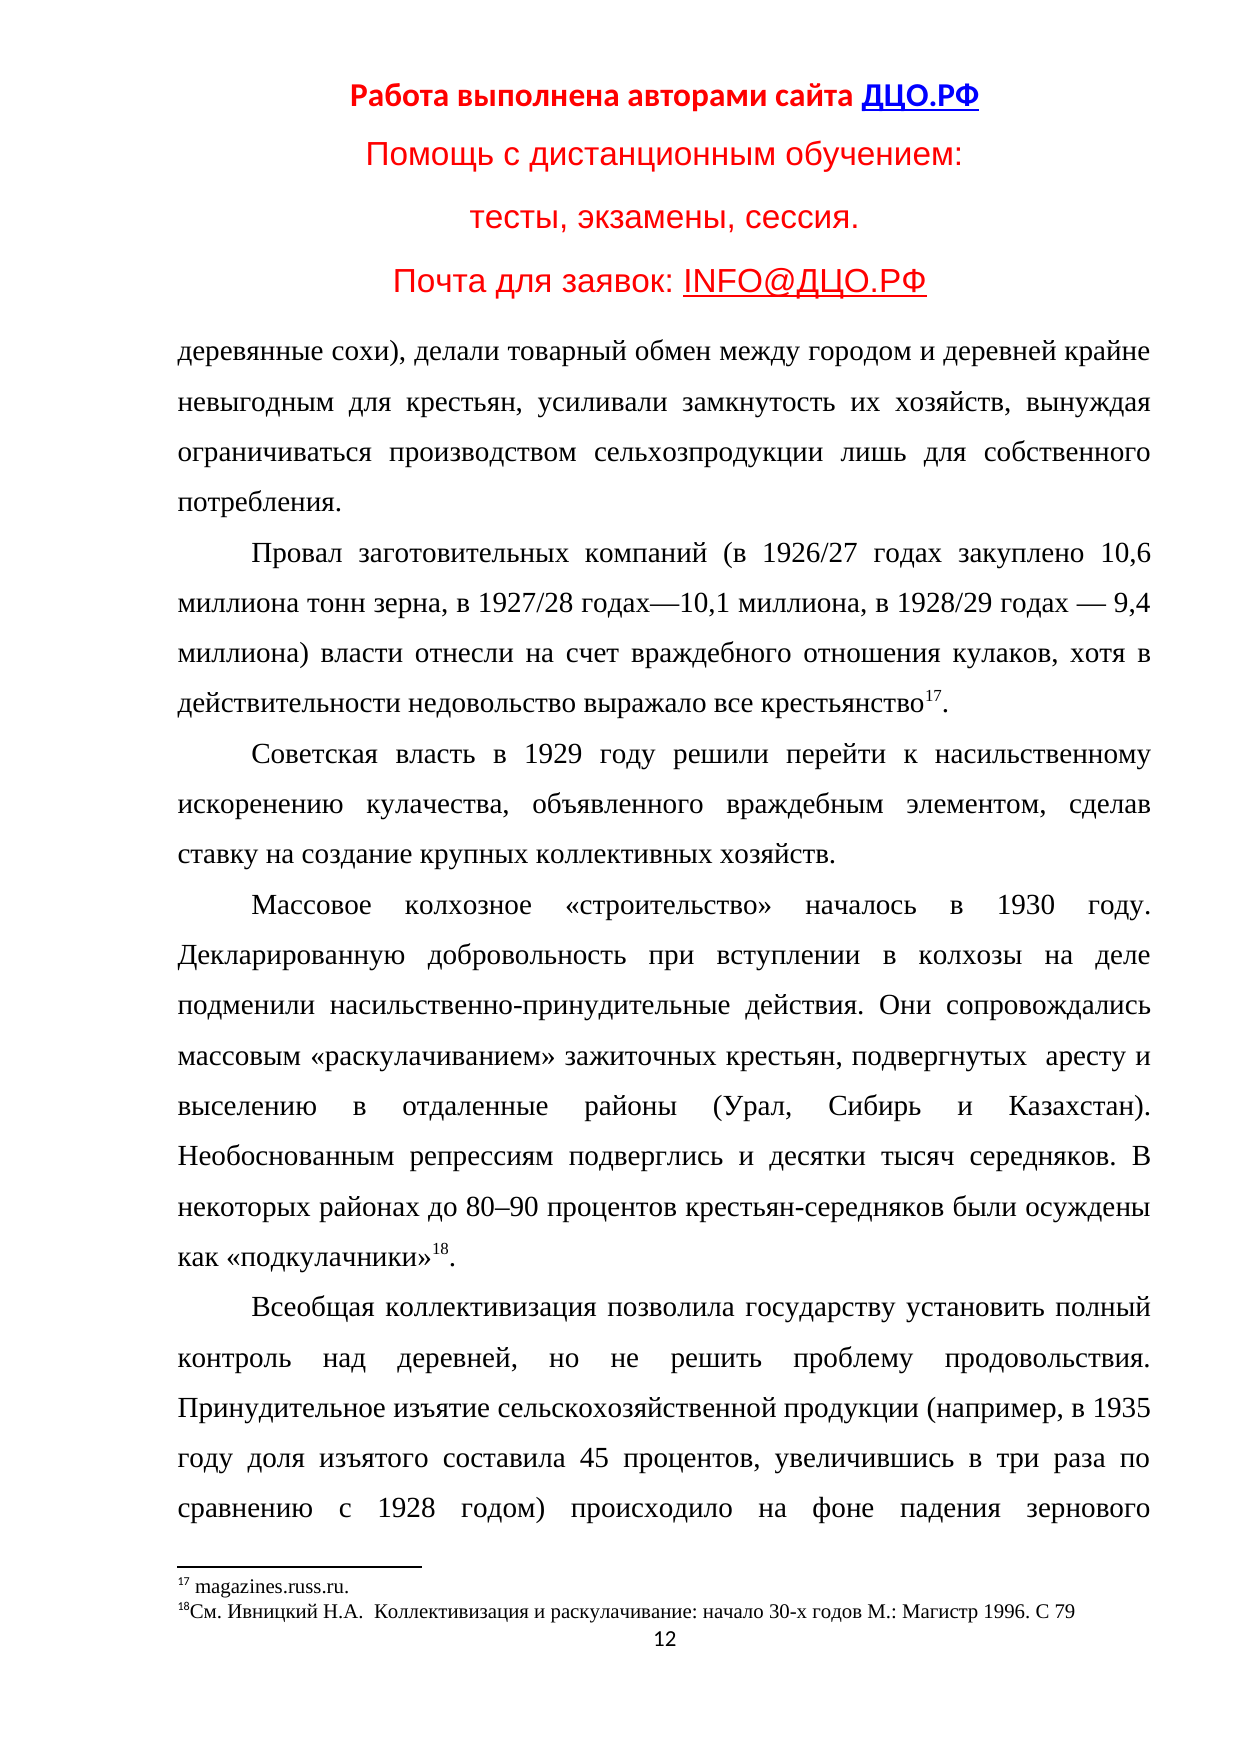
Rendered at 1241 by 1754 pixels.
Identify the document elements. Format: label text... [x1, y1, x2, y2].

text Советская власть в 1929 году решили перейти к насильственному искоренению кулачества, объявленного враждебным элементом, сделав ставку на создание крупных коллективных хозяйств. [177, 736, 1152, 870]
text Массовое колхозное «строительство» началось в 1930 году. Декларированную добровольность при вступлении в колхозы на деле подменили насильственно-принудительные действия. Они сопровождались массовым «раскулачиванием» зажиточных крестьян, подвергнутых аресту и выселению в отдаленные районы (Урал, Сибирь и Казахстан). Необоснованным репрессиям подверглись и десятки тысяч середняков. В некоторых районах до 80–90 процентов крестьян-середняков были осуждены как «подкулачники». [177, 887, 1152, 1273]
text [177, 1289, 1152, 1524]
text Провал заготовительных компаний (в 1926/27 годах закуплено 10,6 миллиона тонн зерна, в 1927/28 годах—10,1 миллиона, в 1928/29 годах — 9,4 миллиона) власти отнесли на счет враждебного отношения кулаков, хотя в действительности недовольство выражало все крестьянство. [177, 535, 1152, 719]
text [177, 333, 1152, 518]
